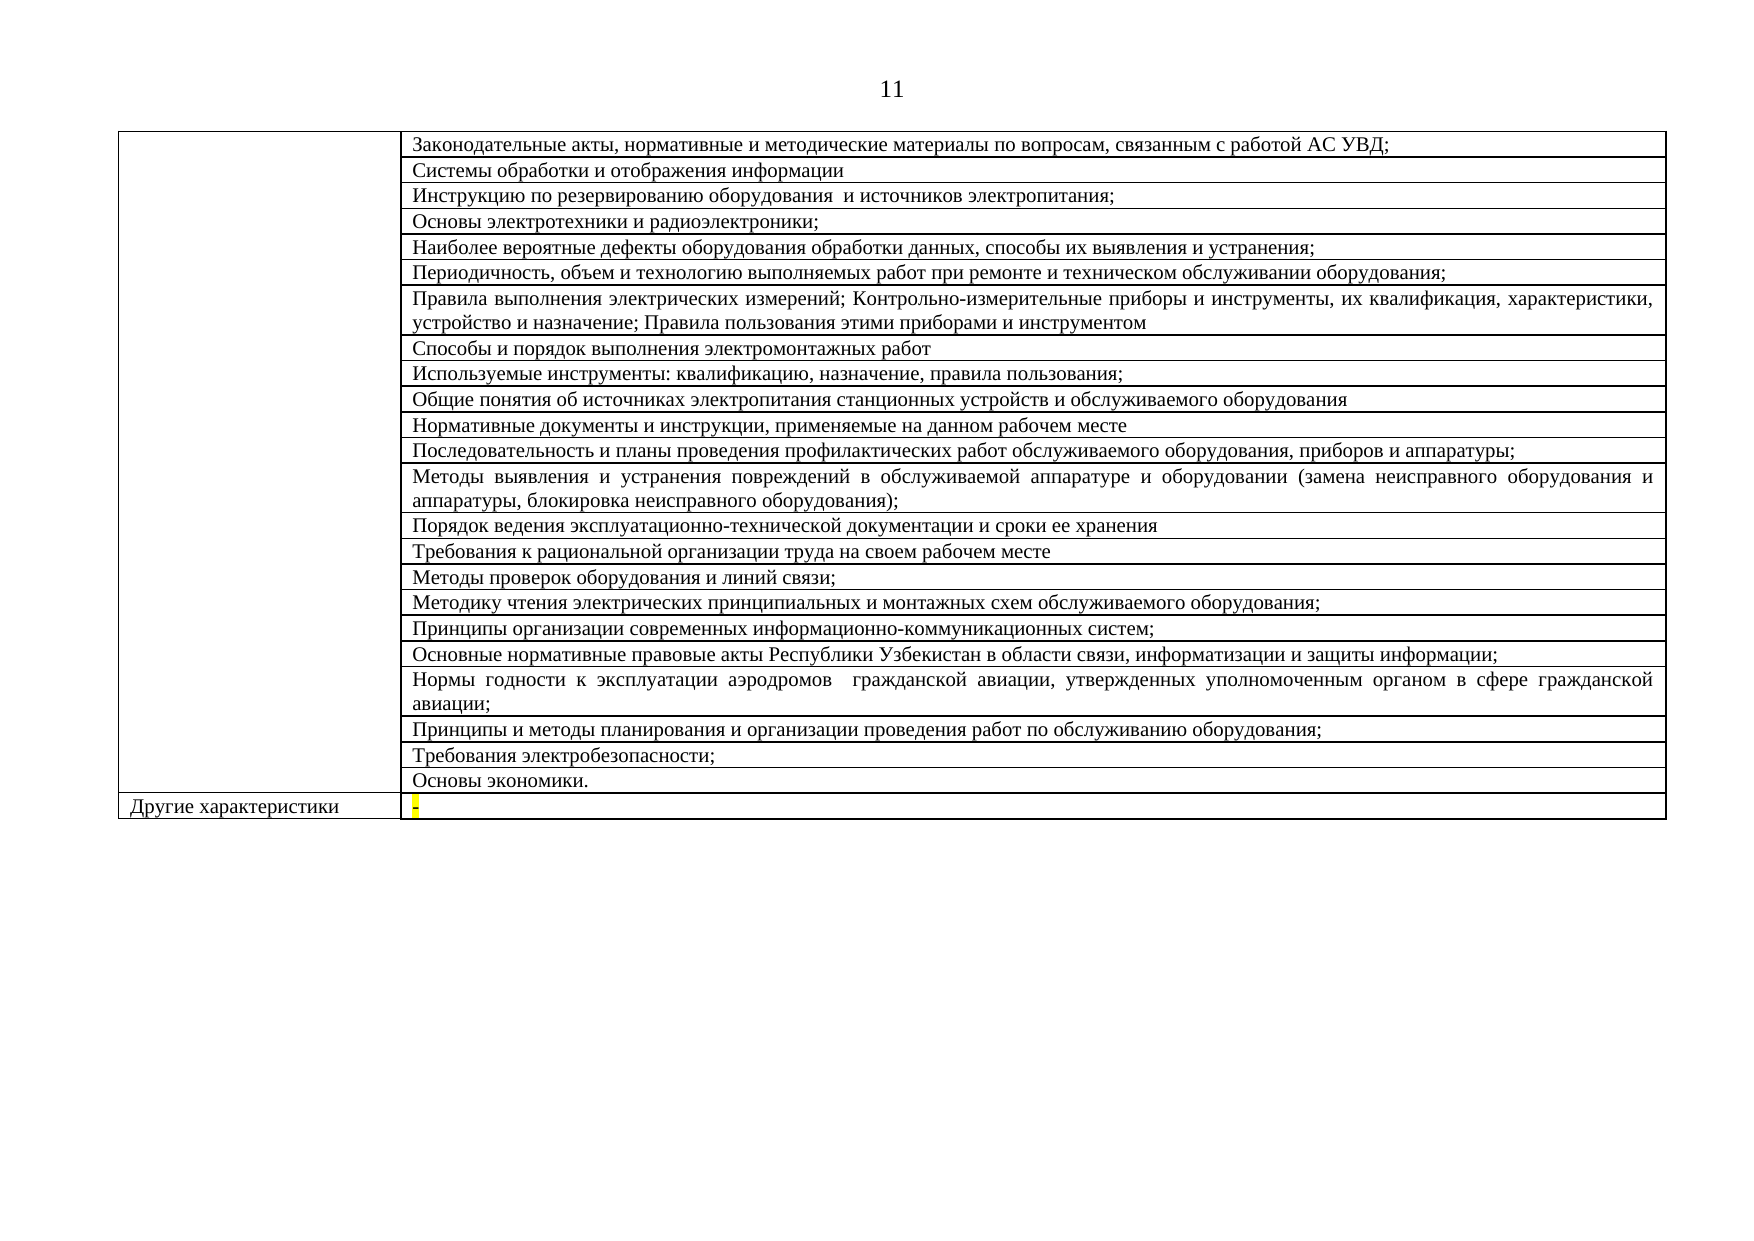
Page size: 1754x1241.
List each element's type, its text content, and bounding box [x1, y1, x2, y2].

table_cell Требования к рациональной организации труда на своем рабочем месте [402, 539, 1665, 563]
table_cell Способы и порядок выполнения электромонтажных работ [402, 336, 1665, 360]
table_cell Основы электротехники и радиоэлектроники; [402, 209, 1665, 233]
table_cell Методы проверок оборудования и линий связи; [402, 565, 1665, 589]
table_cell Периодичность, объем и технологию выполняемых работ при ремонте и техническом обслуживании оборудования; [402, 260, 1665, 284]
table_cell Другие характеристики [119, 793, 400, 818]
table_cell Инструкцию по резервированию оборудования и источников электропитания; [402, 183, 1665, 207]
table_cell Принципы организации современных информационно-коммуникационных систем; [402, 616, 1665, 640]
table_cell Методику чтения электрических принципиальных и монтажных схем обслуживаемого оборудования; [402, 590, 1665, 614]
table_cell Требования электробезопасности; [402, 743, 1665, 767]
table_cell - [419, 794, 1665, 818]
table_cell Порядок ведения эксплуатационно-технической документации и сроки ее хранения [402, 513, 1665, 537]
table_cell Принципы и методы планирования и организации проведения работ по обслуживанию оборудования; [402, 717, 1665, 741]
table_cell Основы экономики. [402, 768, 1665, 792]
table_cell Последовательность и планы проведения профилактических работ обслуживаемого оборудования, приборов и аппаратуры; [402, 438, 1665, 462]
table_cell Основные нормативные правовые акты Республики Узбекистан в области связи, информатизации и защиты информации; [402, 642, 1665, 666]
table_cell Используемые инструменты: квалификацию, назначение, правила пользования; [402, 361, 1665, 385]
table_cell Правила выполнения электрических измерений; Контрольно-измерительные приборы и инструменты, их квалификация, характеристики, устройство и назначение; Правила пользования этими приборами и инструментом [402, 286, 1665, 334]
table_cell Системы обработки и отображения информации [402, 158, 1665, 182]
table_cell Наиболее вероятные дефекты оборудования обработки данных, способы их выявления и устранения; [402, 235, 1665, 259]
table_cell Методы выявления и устранения повреждений в обслуживаемой аппаратуре и оборудовании (замена неисправного оборудования и аппаратуры, блокировка неисправного оборудования); [402, 464, 1665, 512]
table_cell Законодательные акты, нормативные и методические материалы по вопросам, связанным с работой АС УВД; [402, 132, 1665, 156]
table_cell Нормативные документы и инструкции, применяемые на данном рабочем месте [402, 413, 1665, 437]
table_cell Нормы годности к эксплуатации аэродромов гражданской авиации, утвержденных уполномоченным органом в сфере гражданской авиации; [402, 667, 1665, 715]
table_cell Общие понятия об источниках электропитания станционных устройств и обслуживаемого оборудования [402, 387, 1665, 411]
